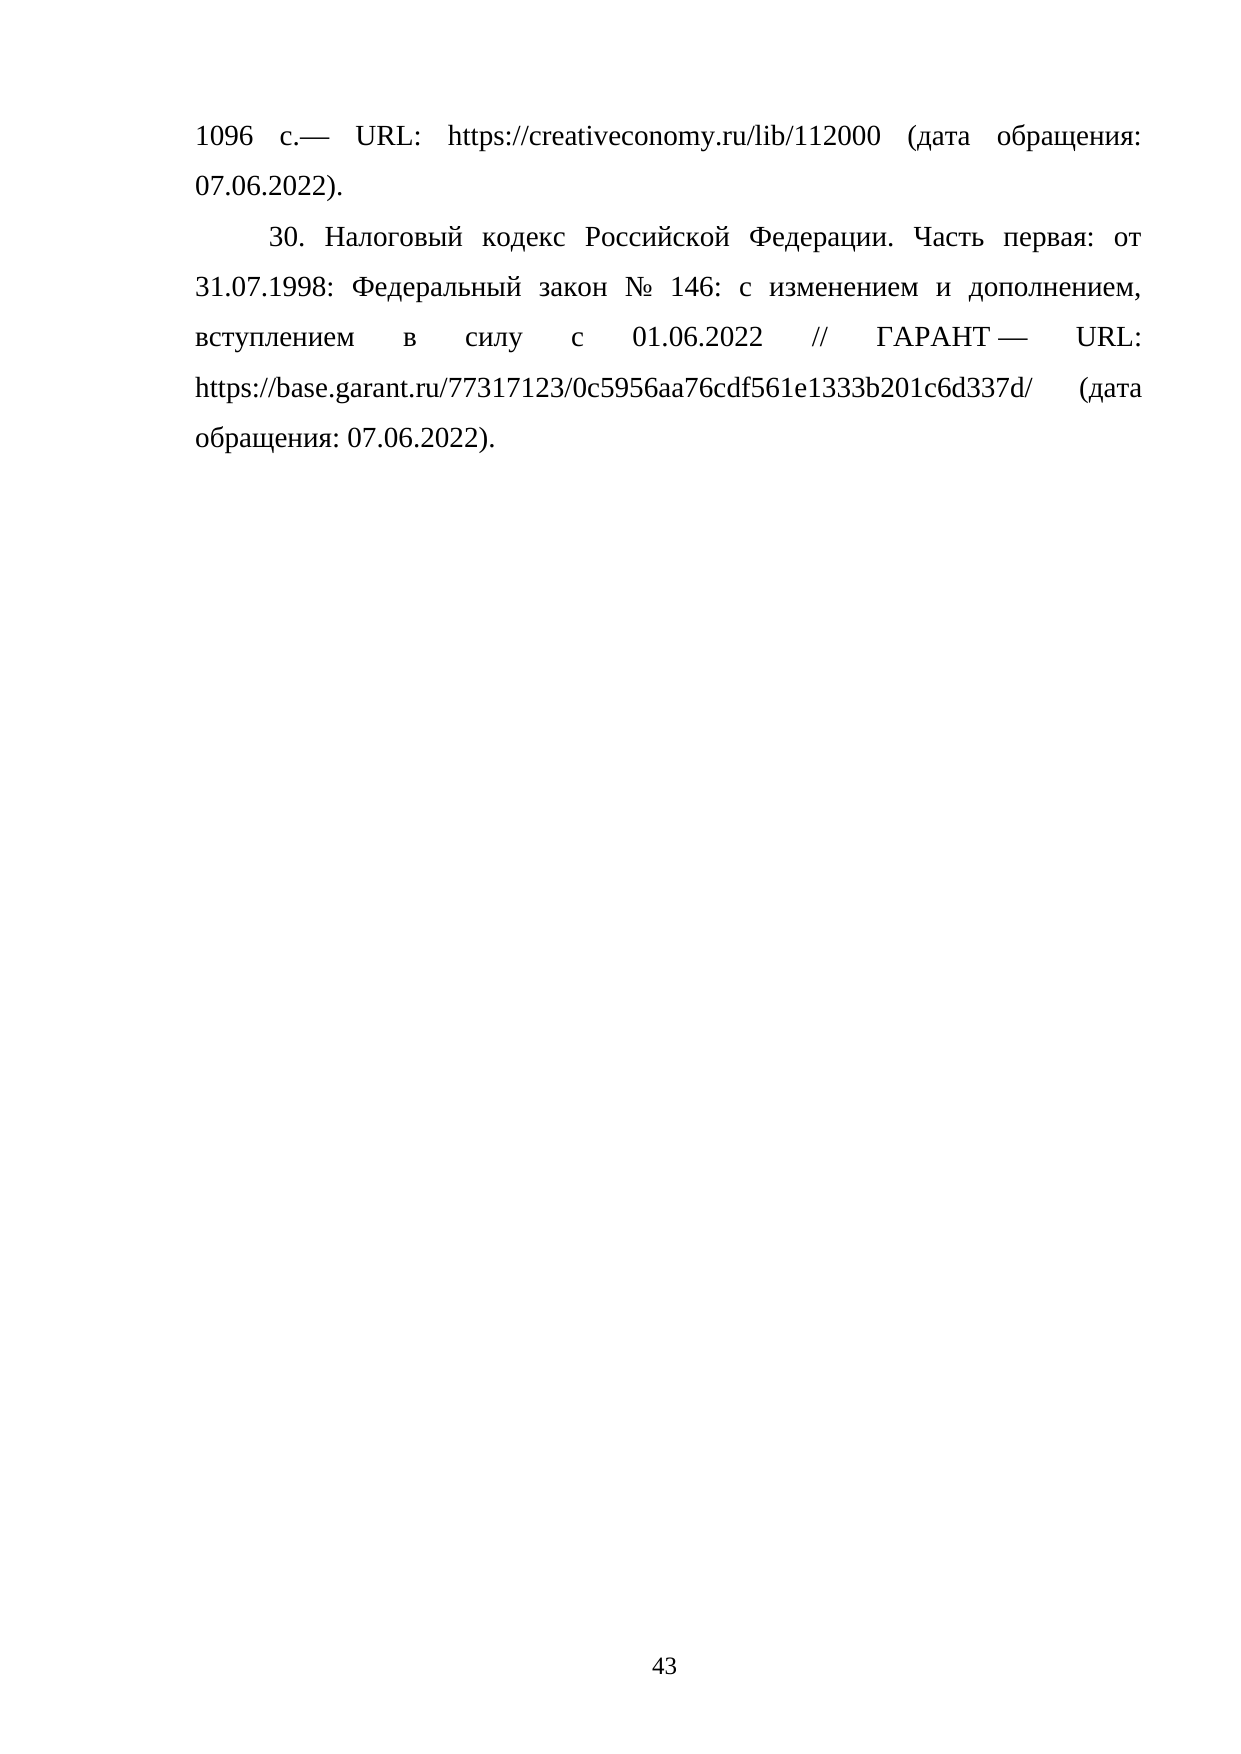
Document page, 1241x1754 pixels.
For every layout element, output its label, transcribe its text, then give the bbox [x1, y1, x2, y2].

text 30. Налоговый кодекс Российской Федерации. Часть первая: от 31.07.1998: Федеральный закон № 146: с изменением и дополнением, вступлением в силу с 01.06.2022 // ГАРАНТ — URL: https://base.garant.ru/77317123/0c5956aa76cdf561e1333b201c6d337d/ (дата обращения: 07.06.2022). [195, 219, 1142, 453]
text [195, 118, 1142, 202]
